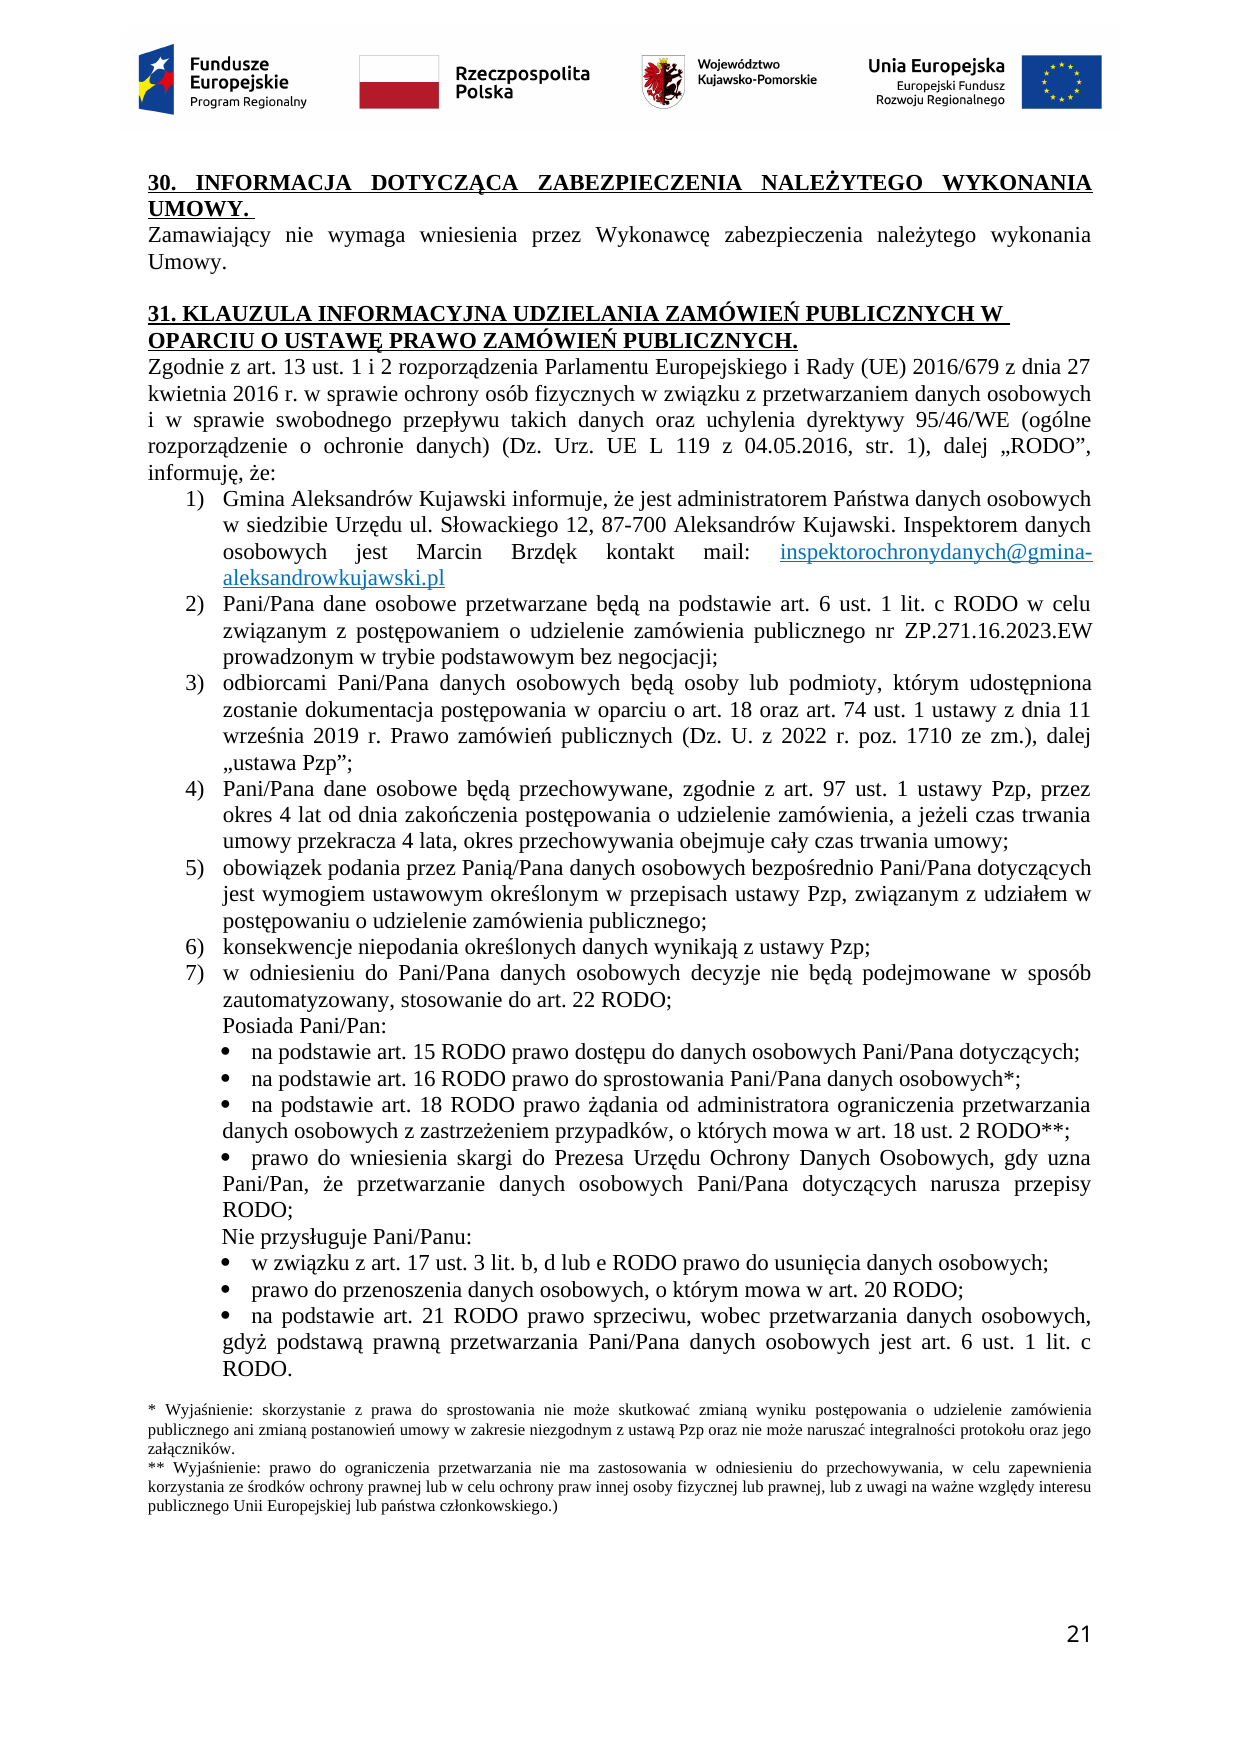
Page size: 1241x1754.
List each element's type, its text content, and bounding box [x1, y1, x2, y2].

text ** Wyjaśnienie: prawo do ograniczenia przetwarzania nie ma zastosowania w odniesieniu do przechowywania, w celu zapewnienia korzystania ze środków ochrony prawnej lub w celu ochrony praw innej osoby fizycznej lub prawnej, lub z uwagi na ważne względy interesu publicznego Unii Europejskiej lub państwa członkowskiego.) [148, 1458, 1093, 1515]
list Pani/Pana dane osobowe będą przechowywane, zgodnie z art. 97 ust. 1 ustawy Pzp, przez okres 4 lat od dnia zakończenia postępowania o udzielenie zamówienia, a jeżeli czas trwania umowy przekracza 4 lata, okres przechowywania obejmuje cały czas trwania umowy; [185, 775, 1093, 854]
list na podstawie art. 21 RODO prawo sprzeciwu, wobec przetwarzania danych osobowych, gdyż podstawą prawną przetwarzania Pani/Pana danych osobowych jest art. 6 ust. 1 lit. c RODO. [221, 1302, 1093, 1381]
text 30. INFORMACJA DOTYCZĄCA ZABEZPIECZENIA NALEŻYTEGO WYKONANIA UMOWY. [148, 193, 1093, 221]
list prawo do przenoszenia danych osobowych, o którym mowa w art. 20 RODO; [221, 1276, 1093, 1302]
text 31. KLAUZULA INFORMACYJNA UDZIELANIA ZAMÓWIEŃ PUBLICZNYCH W OPARCIU O USTAWĘ PRAWO ZAMÓWIEŃ PUBLICZNYCH. [148, 301, 1093, 353]
list na podstawie art. 15 RODO prawo dostępu do danych osobowych Pani/Pana dotyczących; [221, 1038, 1093, 1065]
list Pani/Pana dane osobowe przetwarzane będą na podstawie art. 6 ust. 1 lit. c RODO w celu związanym z postępowaniem o udzielenie zamówienia publicznego nr ZP.271.16.2023.EW prowadzonym w trybie podstawowym bez negocjacji; [185, 590, 1093, 669]
text Zamawiający nie wymaga wniesienia przez Wykonawcę zabezpieczenia należytego wykonania Umowy. [148, 221, 1093, 274]
list Gmina Aleksandrów Kujawski informuje, że jest administratorem Państwa danych osobowych w siedzibie Urzędu ul. Słowackiego 12, 87-700 Aleksandrów Kujawski. Inspektorem danych osobowych jest Marcin Brzdęk kontakt mail: inspektorochronydanych@gmina-aleksandrowkujawski.pl [185, 485, 1093, 590]
list na podstawie art. 18 RODO prawo żądania od administratora ograniczenia przetwarzania danych osobowych z zastrzeżeniem przypadków, o których mowa w art. 18 ust. 2 RODO**; [221, 1091, 1093, 1144]
list obowiązek podania przez Panią/Pana danych osobowych bezpośrednio Pani/Pana dotyczących jest wymogiem ustawowym określonym w przepisach ustawy Pzp, związanym z udziałem w postępowaniu o udzielenie zamówienia publicznego; [185, 854, 1093, 933]
list na podstawie art. 16 RODO prawo do sprostowania Pani/Pana danych osobowych*; [221, 1065, 1093, 1091]
text Nie przysługuje Pani/Panu: [148, 1223, 1093, 1249]
picture [121, 26, 1119, 132]
text 30. INFORMACJA DOTYCZĄCA ZABEZPIECZENIA NALEŻYTEGO WYKONANIA UMOWY. [148, 169, 1093, 192]
text * Wyjaśnienie: skorzystanie z prawa do sprostowania nie może skutkować zmianą wyniku postępowania o udzielenie zamówienia publicznego ani zmianą postanowień umowy w zakresie niezgodnym z ustawą Pzp oraz nie może naruszać integralności protokołu oraz jego załączników. [148, 1400, 1093, 1458]
list w związku z art. 17 ust. 3 lit. b, d lub e RODO prawo do usunięcia danych osobowych; [221, 1249, 1093, 1276]
list w odniesieniu do Pani/Pana danych osobowych decyzje nie będą podejmowane w sposób zautomatyzowany, stosowanie do art. 22 RODO; [185, 959, 1093, 1012]
list prawo do wniesienia skargi do Prezesa Urzędu Ochrony Danych Osobowych, gdy uzna Pani/Pan, że przetwarzanie danych osobowych Pani/Pana dotyczących narusza przepisy RODO; [221, 1144, 1093, 1223]
list odbiorcami Pani/Pana danych osobowych będą osoby lub podmioty, którym udostępniona zostanie dokumentacja postępowania w oparciu o art. 18 oraz art. 74 ust. 1 ustawy z dnia 11 września 2019 r. Prawo zamówień publicznych (Dz. U. z 2022 r. poz. 1710 ze zm.), dalej „ustawa Pzp”; [185, 669, 1093, 775]
list konsekwencje niepodania określonych danych wynikają z ustawy Pzp; [185, 933, 1093, 959]
text Zgodnie z art. 13 ust. 1 i 2 rozporządzenia Parlamentu Europejskiego i Rady (UE) 2016/679 z dnia 27 kwietnia 2016 r. w sprawie ochrony osób fizycznych w związku z przetwarzaniem danych osobowych i w sprawie swobodnego przepływu takich danych oraz uchylenia dyrektywy 95/46/WE (ogólne rozporządzenie o ochronie danych) (Dz. Urz. UE L 119 z 04.05.2016, str. 1), dalej „RODO”, informuję, że: [148, 353, 1093, 485]
text Posiada Pani/Pan: [148, 1012, 1093, 1038]
